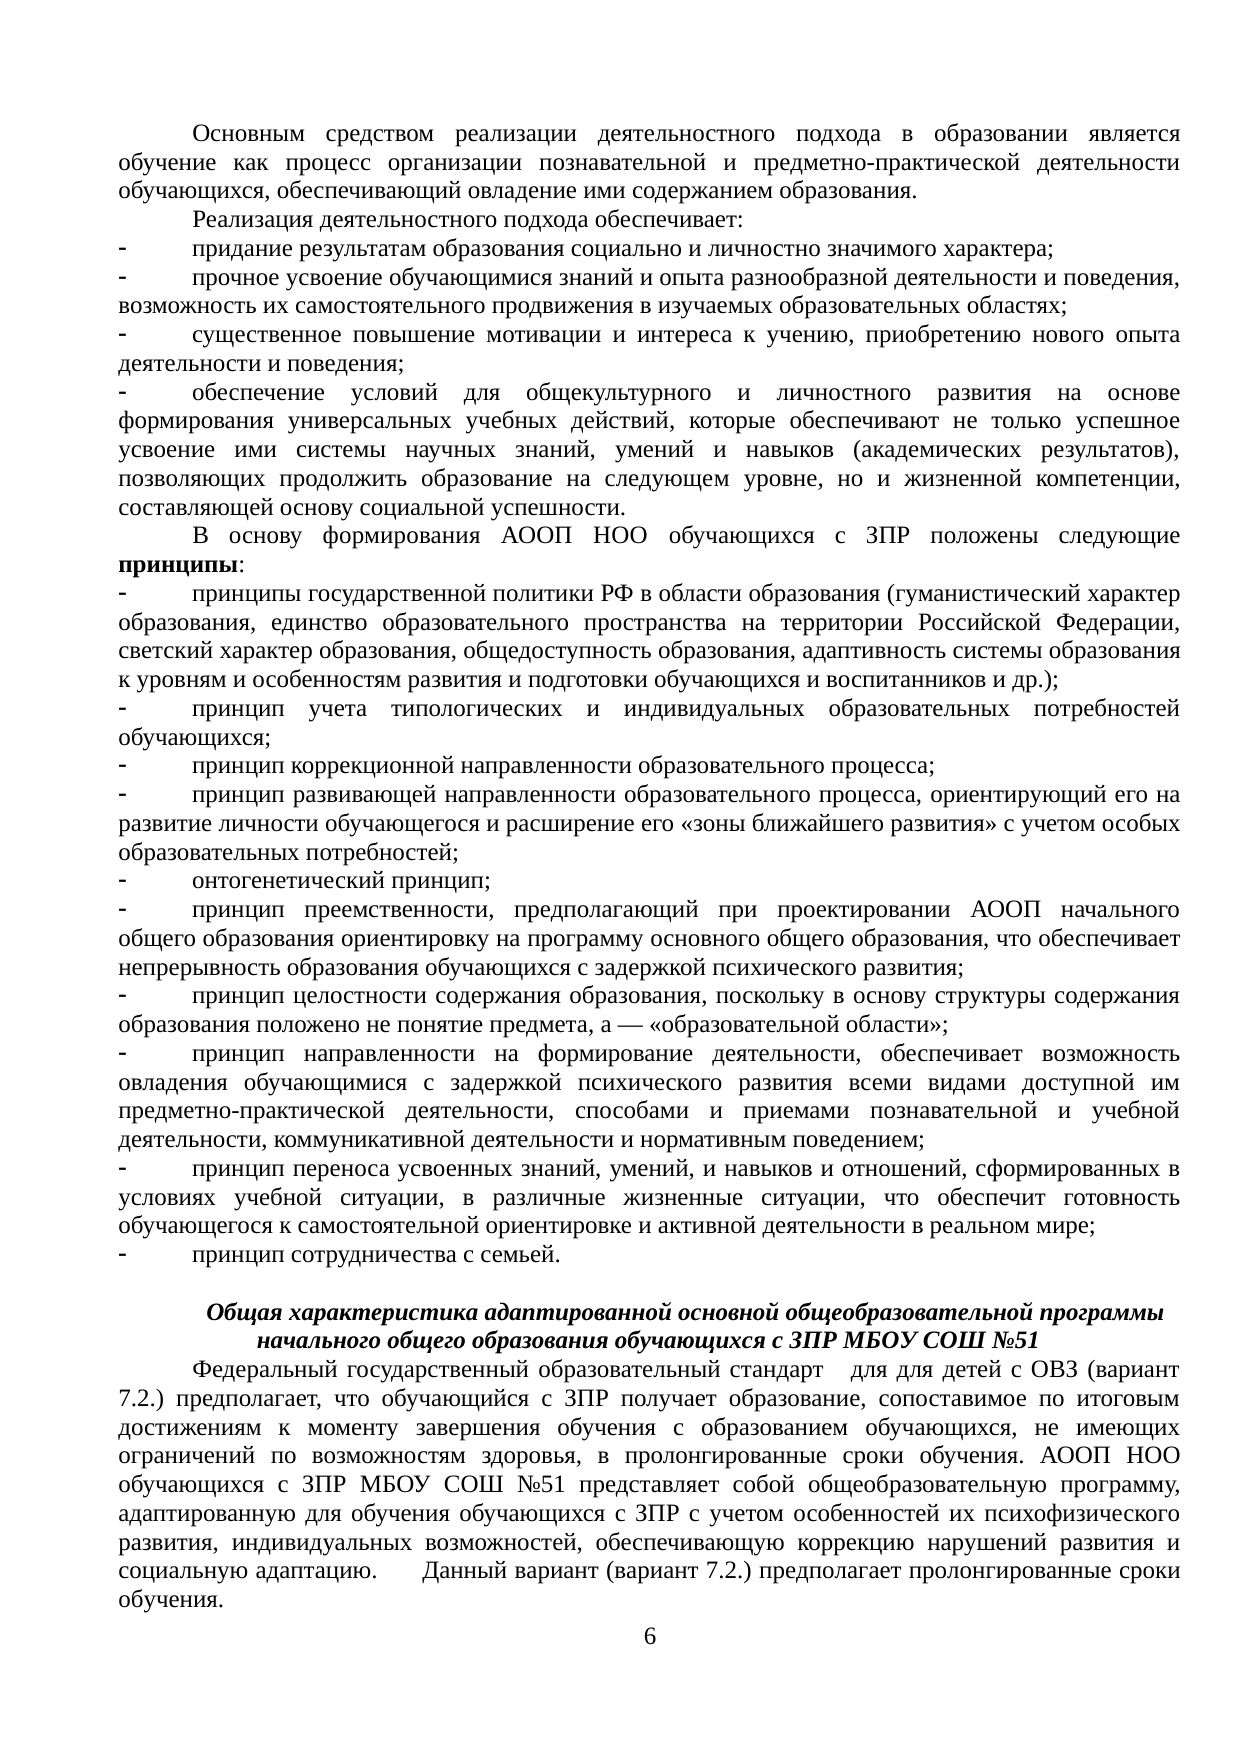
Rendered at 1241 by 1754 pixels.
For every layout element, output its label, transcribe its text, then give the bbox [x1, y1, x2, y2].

text В основу формирования АООП НОО обучающихся с ЗПР положены следующие принципы: [118, 521, 1181, 578]
list принцип направленности на формирование деятельности, обеспечивает возможность овладения обучающимися с задержкой психического развития всеми видами доступной им предметно-практической деятельности, способами и приемами познавательной и учебной деятельности, коммуникативной деятельности и нормативным поведением; [118, 1038, 1181, 1153]
text Федеральный государственный образовательный стандарт для для детей с ОВЗ (вариант 7.2.) предполагает, что обучающийся с ЗПР получает образование, сопоставимое по итоговым достижениям к моменту завершения обучения с образованием обучающихся, не имеющих ограничений по возможностям здоровья, в пролонгированные сроки обучения. АООП НОО обучающихся с ЗПР МБОУ СОШ №51 представляет собой общеобразовательную программу, адаптированную для обучения обучающихся с ЗПР с учетом особенностей их психофизического развития, индивидуальных возможностей, обеспечивающую коррекцию нарушений развития и социальную адаптацию. Данный вариант (вариант 7.2.) предполагает пролонгированные сроки обучения. [118, 1354, 1181, 1613]
list прочное усвоение обучающимися знаний и опыта разнообразной деятельности и поведения, возможность их самостоятельного продвижения в изучаемых образовательных областях; [118, 262, 1181, 319]
list существенное повышение мотивации и интереса к учению, приобретению нового опыта деятельности и поведения; [118, 319, 1181, 377]
text Общая характеристика адаптированной основной общеобразовательной программы начального общего образования обучающихся с ЗПР МБОУ СОШ №51 [118, 1297, 1181, 1354]
list принципы государственной политики РФ в области образования (гуманистический характер образования, единство образовательного пространства на территории Российской Федерации, светский характер образования, общедоступность образования, адаптивность системы образования к уровням и особенностям развития и подготовки обучающихся и воспитанников и др.); [118, 578, 1181, 693]
list обеспечение условий для общекультурного и личностного развития на основе формирования универсальных учебных действий, которые обеспечивают не только успешное усвоение ими системы научных знаний, умений и навыков (академических результатов), позволяющих продолжить образование на следующем уровне, но и жизненной компетенции, составляющей основу социальной успешности. [118, 377, 1181, 521]
list принцип сотрудничества с семьей. [118, 1239, 1181, 1268]
list принцип целостности содержания образования, поскольку в основу структуры содержания образования положено не понятие предмета, а ― «образовательной области»; [118, 981, 1181, 1038]
list придание результатам образования социально и личностно значимого характера; [118, 233, 1181, 262]
text Основным средством реализации деятельностного подхода в образовании является обучение как процесс организации познавательной и предметно-практической деятельности обучающихся, обеспечивающий овладение ими содержанием образования. [118, 118, 1181, 204]
list принцип учета типологических и индивидуальных образовательных потребностей обучающихся; [118, 693, 1181, 751]
list принцип коррекционной направленности образовательного процесса; [118, 751, 1181, 779]
list принцип переноса усвоенных знаний, умений, и навыков и отношений, сформированных в условиях учебной ситуации, в различные жизненные ситуации, что обеспечит готовность обучающегося к самостоятельной ориентировке и активной деятельности в реальном мире; [118, 1153, 1181, 1239]
list онтогенетический принцип; [118, 866, 1181, 894]
text Реализация деятельностного подхода обеспечивает: [118, 204, 1181, 233]
list принцип развивающей направленности образовательного процесса, ориентирующий его на развитие личности обучающегося и расширение его «зоны ближайшего развития» с учетом особых образовательных потребностей; [118, 779, 1181, 866]
list принцип преемственности, предполагающий при проектировании АООП начального общего образования ориентировку на программу основного общего образования, что обеспечивает непрерывность образования обучающихся с задержкой психического развития; [118, 894, 1181, 981]
